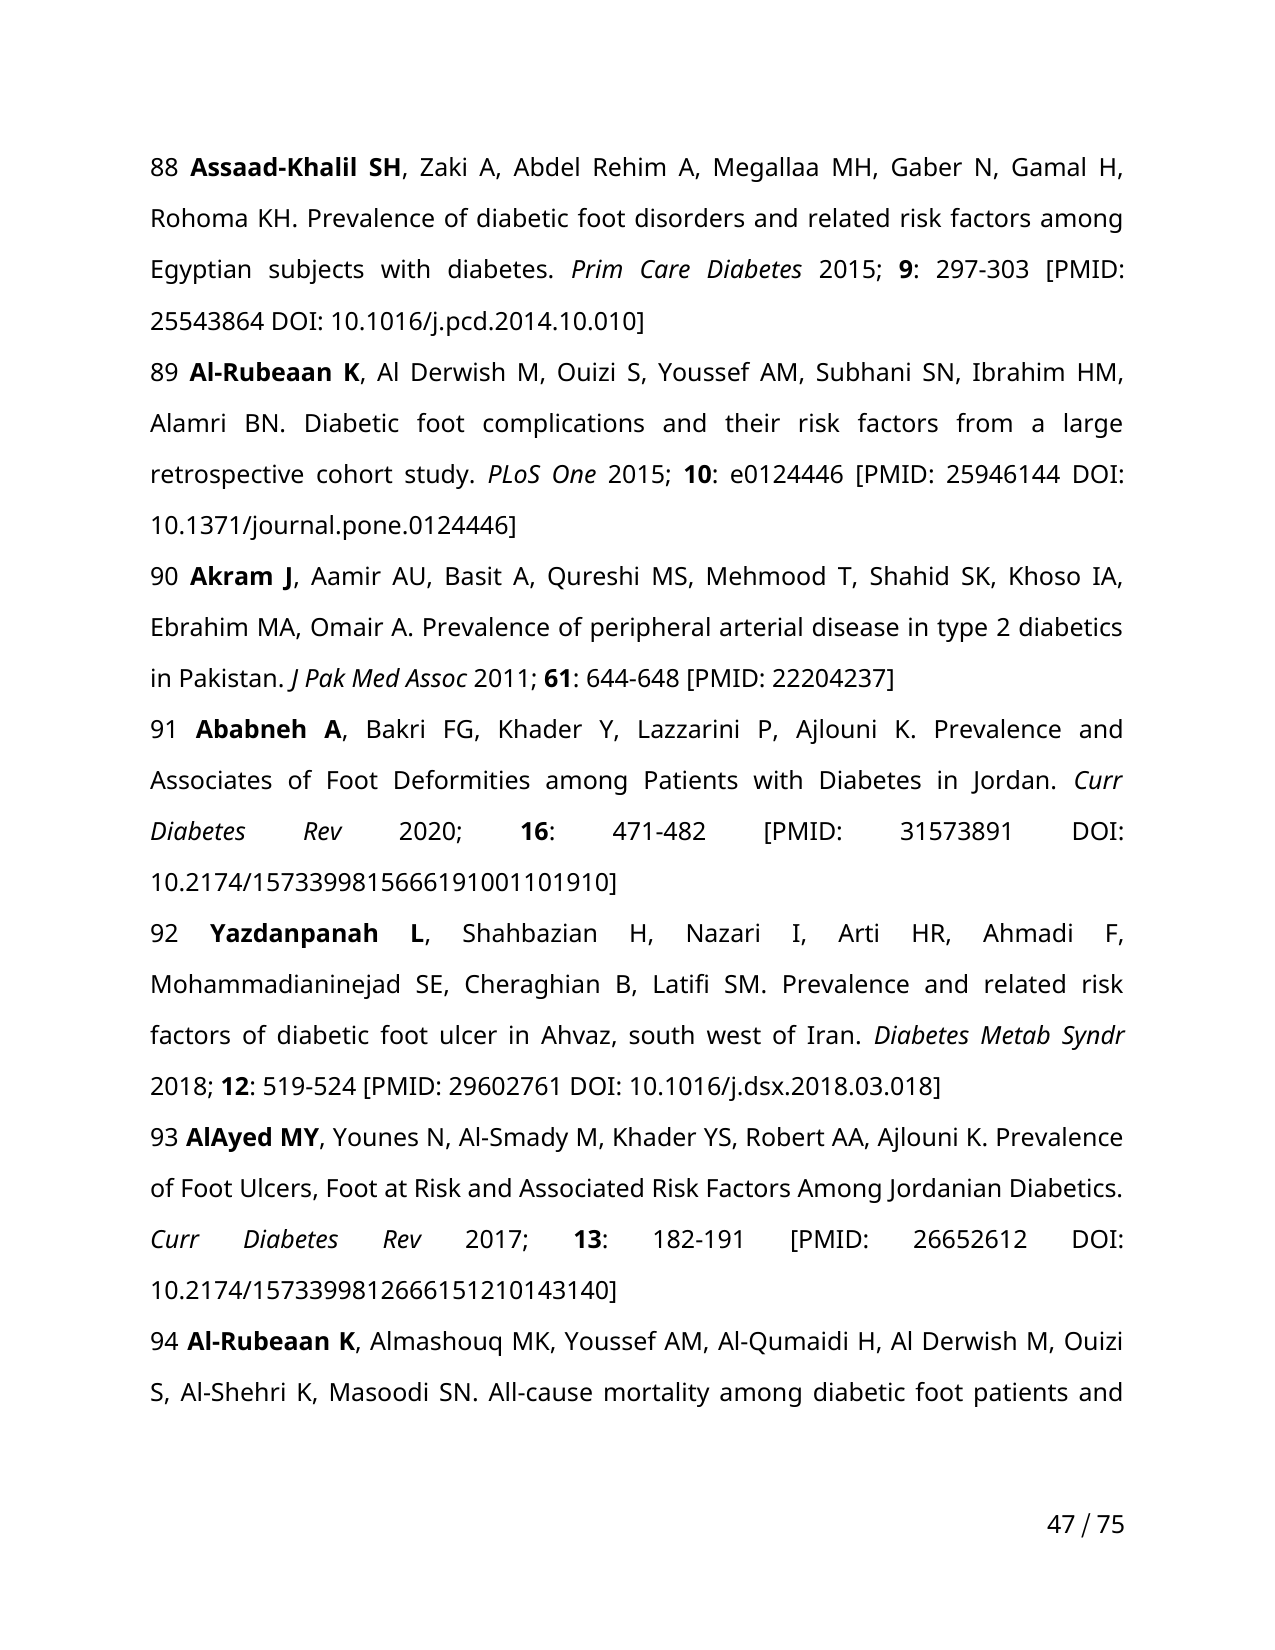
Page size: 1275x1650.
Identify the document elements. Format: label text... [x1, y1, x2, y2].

text 93 AlAyed MY, Younes N, Al-Smady M, Khader YS, Robert AA, Ajlouni K. Prevalence of Foot Ulcers, Foot at Risk and Associated Risk Factors Among Jordanian Diabetics. Curr Diabetes Rev 2017; 13: 182-191 [PMID: 26652612 DOI: 10.2174/1573399812666151210143140] [150, 1120, 1125, 1307]
text 92 Yazdanpanah L, Shahbazian H, Nazari I, Arti HR, Ahmadi F, Mohammadianinejad SE, Cheraghian B, Latifi SM. Prevalence and related risk factors of diabetic foot ulcer in Ahvaz, south west of Iran. Diabetes Metab Syndr 2018; 12: 519-524 [PMID: 29602761 DOI: 10.1016/j.dsx.2018.03.018] [150, 916, 1125, 1103]
text 90 Akram J, Aamir AU, Basit A, Qureshi MS, Mehmood T, Shahid SK, Khoso IA, Ebrahim MA, Omair A. Prevalence of peripheral arterial disease in type 2 diabetics in Pakistan. J Pak Med Assoc 2011; 61: 644-648 [PMID: 22204237] [150, 558, 1125, 694]
text 89 Al-Rubeaan K, Al Derwish M, Ouizi S, Youssef AM, Subhani SN, Ibrahim HM, Alamri BN. Diabetic foot complications and their risk factors from a large retrospective cohort study. PLoS One 2015; 10: e0124446 [PMID: 25946144 DOI: 10.1371/journal.pone.0124446] [150, 354, 1125, 541]
text 88 Assaad-Khalil SH, Zaki A, Abdel Rehim A, Megallaa MH, Gaber N, Gamal H, Rohoma KH. Prevalence of diabetic foot disorders and related risk factors among Egyptian subjects with diabetes. Prim Care Diabetes 2015; 9: 297-303 [PMID: 25543864 DOI: 10.1016/j.pcd.2014.10.010] [150, 150, 1125, 337]
text 91 Ababneh A, Bakri FG, Khader Y, Lazzarini P, Ajlouni K. Prevalence and Associates of Foot Deformities among Patients with Diabetes in Jordan. Curr Diabetes Rev 2020; 16: 471-482 [PMID: 31573891 DOI: 10.2174/1573399815666191001101910] [150, 711, 1125, 899]
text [150, 1324, 1125, 1409]
